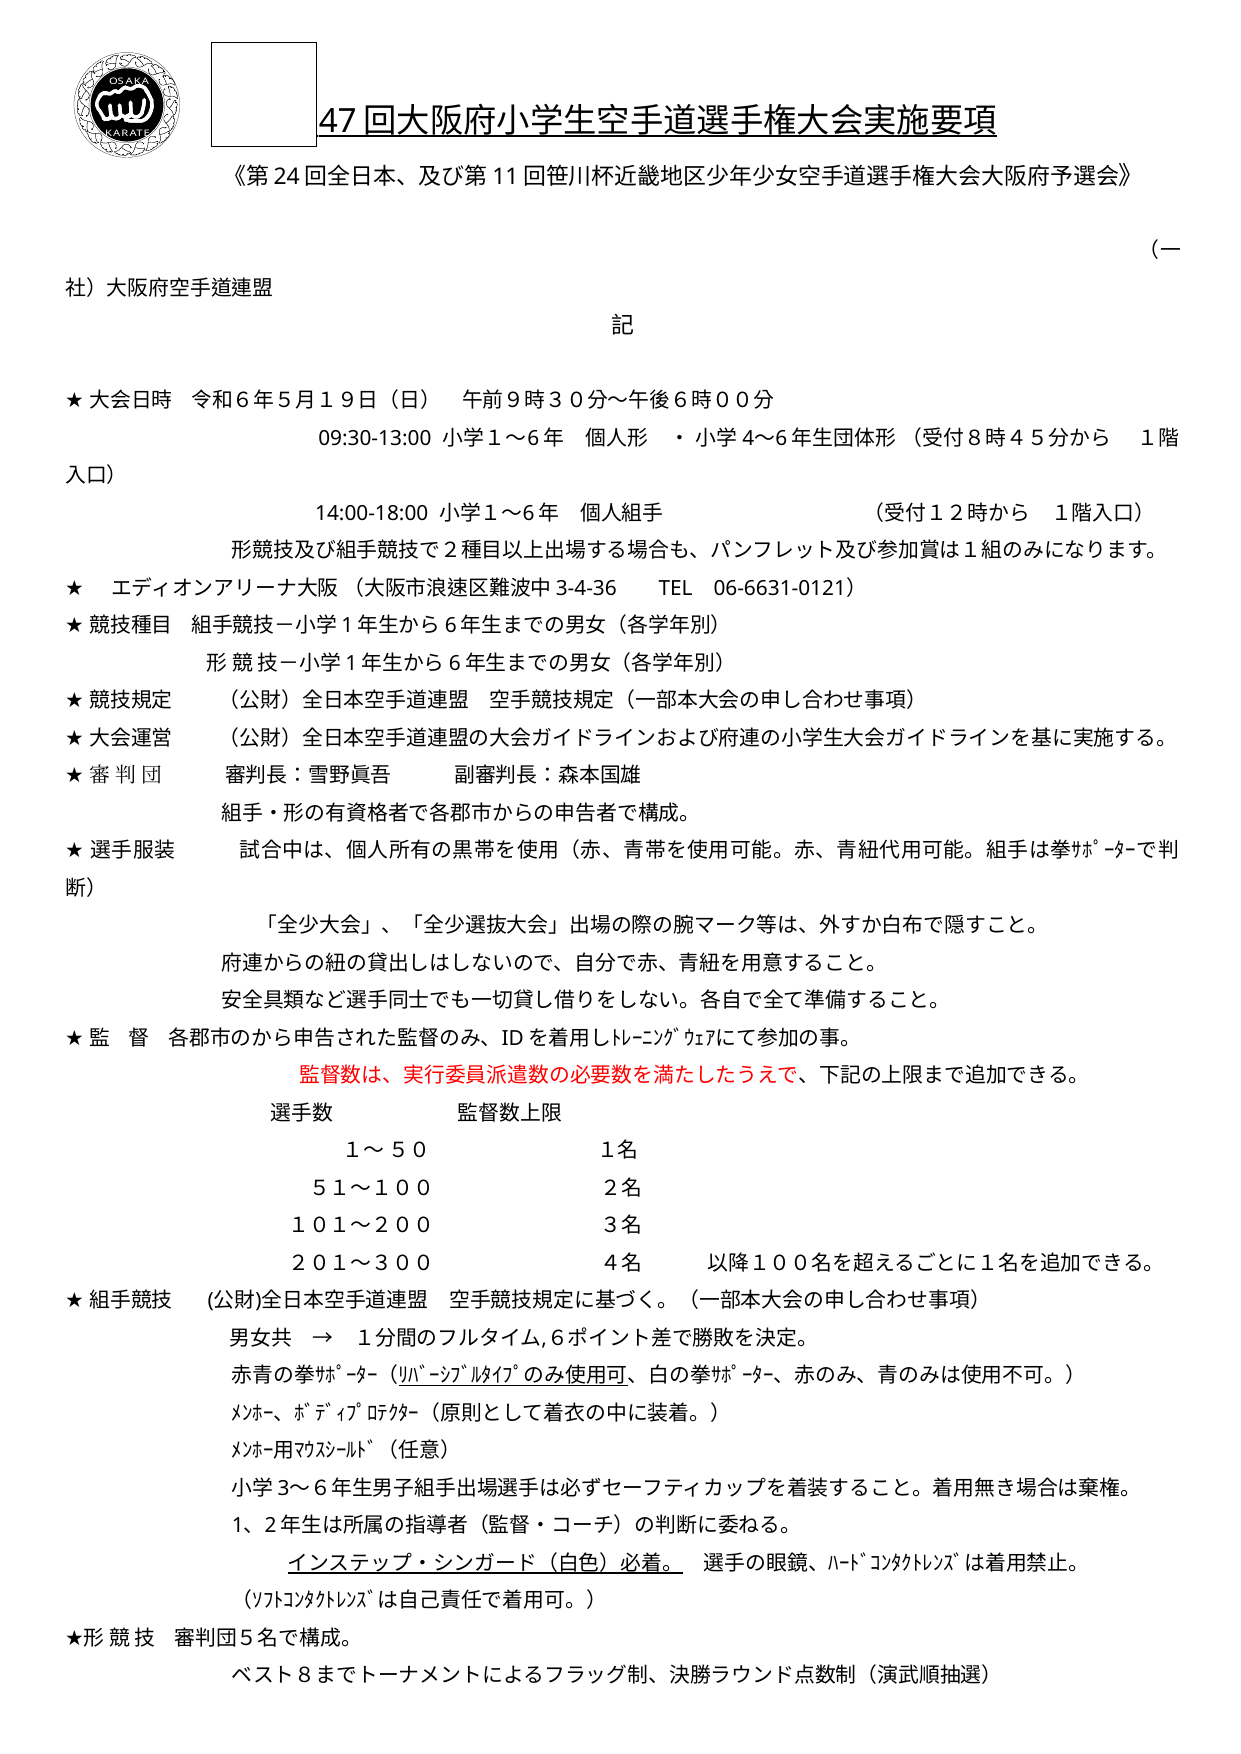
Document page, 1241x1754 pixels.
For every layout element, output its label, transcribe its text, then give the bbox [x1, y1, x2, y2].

text ５１～１００ ２名 [65, 1168, 1181, 1205]
text ★ 審 判 団 審判長：雪野眞吾 副審判長：森本国雄 [65, 755, 1181, 793]
text ★ 組手競技 (公財)全日本空手道連盟 空手競技規定に基づく。（一部本大会の申し合わせ事項） [65, 1280, 1181, 1318]
text ★ 競技種目 組手競技－小学1年生から6年生までの男女（各学年別） [65, 605, 1181, 643]
text インステップ・シンガード（白色）必着。 選手の眼鏡、ﾊｰﾄﾞｺﾝﾀｸﾄﾚﾝｽﾞは着用禁止。 [65, 1543, 1181, 1580]
text 選手数 監督数上限 [218, 1093, 1181, 1130]
text （一社）大阪府空手道連盟 [65, 230, 1181, 305]
text 男女共 → １分間のフルタイム,６ポイント差で勝敗を決定。 [229, 1318, 1181, 1355]
text 組手・形の有資格者で各郡市からの申告者で構成。 [65, 793, 1181, 830]
text ★ 監 督 各郡市のから申告された監督のみ、IDを着用しﾄﾚｰﾆﾝｸﾞｳｪｱにて参加の事。 [65, 1018, 1181, 1055]
text 府連からの紐の貸出しはしないので、自分で赤、青紐を用意すること。 [65, 943, 1181, 980]
text ベスト８までトーナメントによるフラッグ制、決勝ラウンド点数制（演武順抽選） [65, 1655, 1181, 1693]
text １０１～２００ ３名 [65, 1205, 1181, 1243]
text １～ ５０ １名 [87, 1130, 1181, 1168]
text 「全少大会」、「全少選抜大会」出場の際の腕マーク等は、外すか白布で隠すこと。 [65, 905, 1181, 943]
text 第47回大阪府小学生空手道選手権大会実施要項 [65, 80, 1181, 155]
text ★ 大会運営 （公財）全日本空手道連盟の大会ガイドラインおよび府連の小学生大会ガイドラインを基に実施する。 [65, 718, 1181, 755]
text 09:30-13:00 小学１～6年 個人形 ・ 小学4～6年生団体形 （受付８時４５分から １階入口） [65, 418, 1181, 493]
text 14:00-18:00 小学１～6年 個人組手 （受付１２時から １階入口） [65, 493, 1181, 530]
text ﾒﾝﾎｰ、ﾎﾞﾃﾞｨﾌﾟﾛﾃｸﾀｰ（原則として着衣の中に装着。） [65, 1393, 1181, 1430]
text ★ エディオンアリーナ大阪 （大阪市浪速区難波中3-4-36 TEL 06-6631-0121） [65, 568, 1181, 605]
text 形 競 技－小学1年生から6年生までの男女（各学年別） [65, 643, 1181, 680]
text 形競技及び組手競技で２種目以上出場する場合も、パンフレット及び参加賞は１組のみになります。 [65, 530, 1181, 568]
text 記 [65, 305, 1181, 343]
text 1、2年生は所属の指導者（監督・コーチ）の判断に委ねる。 [65, 1505, 1181, 1543]
text （ｿﾌﾄｺﾝﾀｸﾄﾚﾝｽﾞは自己責任で着用可。） [65, 1580, 1181, 1618]
text 小学3～６年生男子組手出場選手は必ずセーフティカップを着装すること。着用無き場合は棄権。 [65, 1468, 1181, 1505]
text ★ 競技規定 （公財）全日本空手道連盟 空手競技規定（一部本大会の申し合わせ事項） [65, 680, 1181, 718]
text 赤青の拳ｻﾎﾟｰﾀｰ（ﾘﾊﾞｰｼﾌﾞﾙﾀｲﾌﾟのみ使用可、白の拳ｻﾎﾟｰﾀｰ、赤のみ、青のみは使用不可。） [65, 1355, 1181, 1393]
text ﾒﾝﾎｰ用ﾏｳｽｼｰﾙﾄﾞ（任意） [65, 1430, 1181, 1468]
text ２０１～３００ ４名 以降１００名を超えるごとに１名を追加できる。 [65, 1243, 1181, 1280]
text 安全具類など選手同士でも一切貸し借りをしない。各自で全て準備すること。 [65, 980, 1181, 1018]
text ★形 競 技 審判団５名で構成。 [65, 1618, 1181, 1655]
text ★ 選手服装 試合中は、個人所有の黒帯を使用（赤、青帯を使用可能。赤、青紐代用可能。組手は拳ｻﾎﾟｰﾀｰで判断） [65, 830, 1181, 905]
text ★ 大会日時 令和６年５月１９日（日） 午前９時３０分～午後６時００分 [65, 380, 1181, 418]
text 監督数は、実行委員派遣数の必要数を満たしたうえで、下記の上限まで追加できる。 [65, 1055, 1181, 1093]
text 《第24回全日本、及び第11回笹川杯近畿地区少年少女空手道選手権大会大阪府予選会》 [54, 155, 1181, 193]
